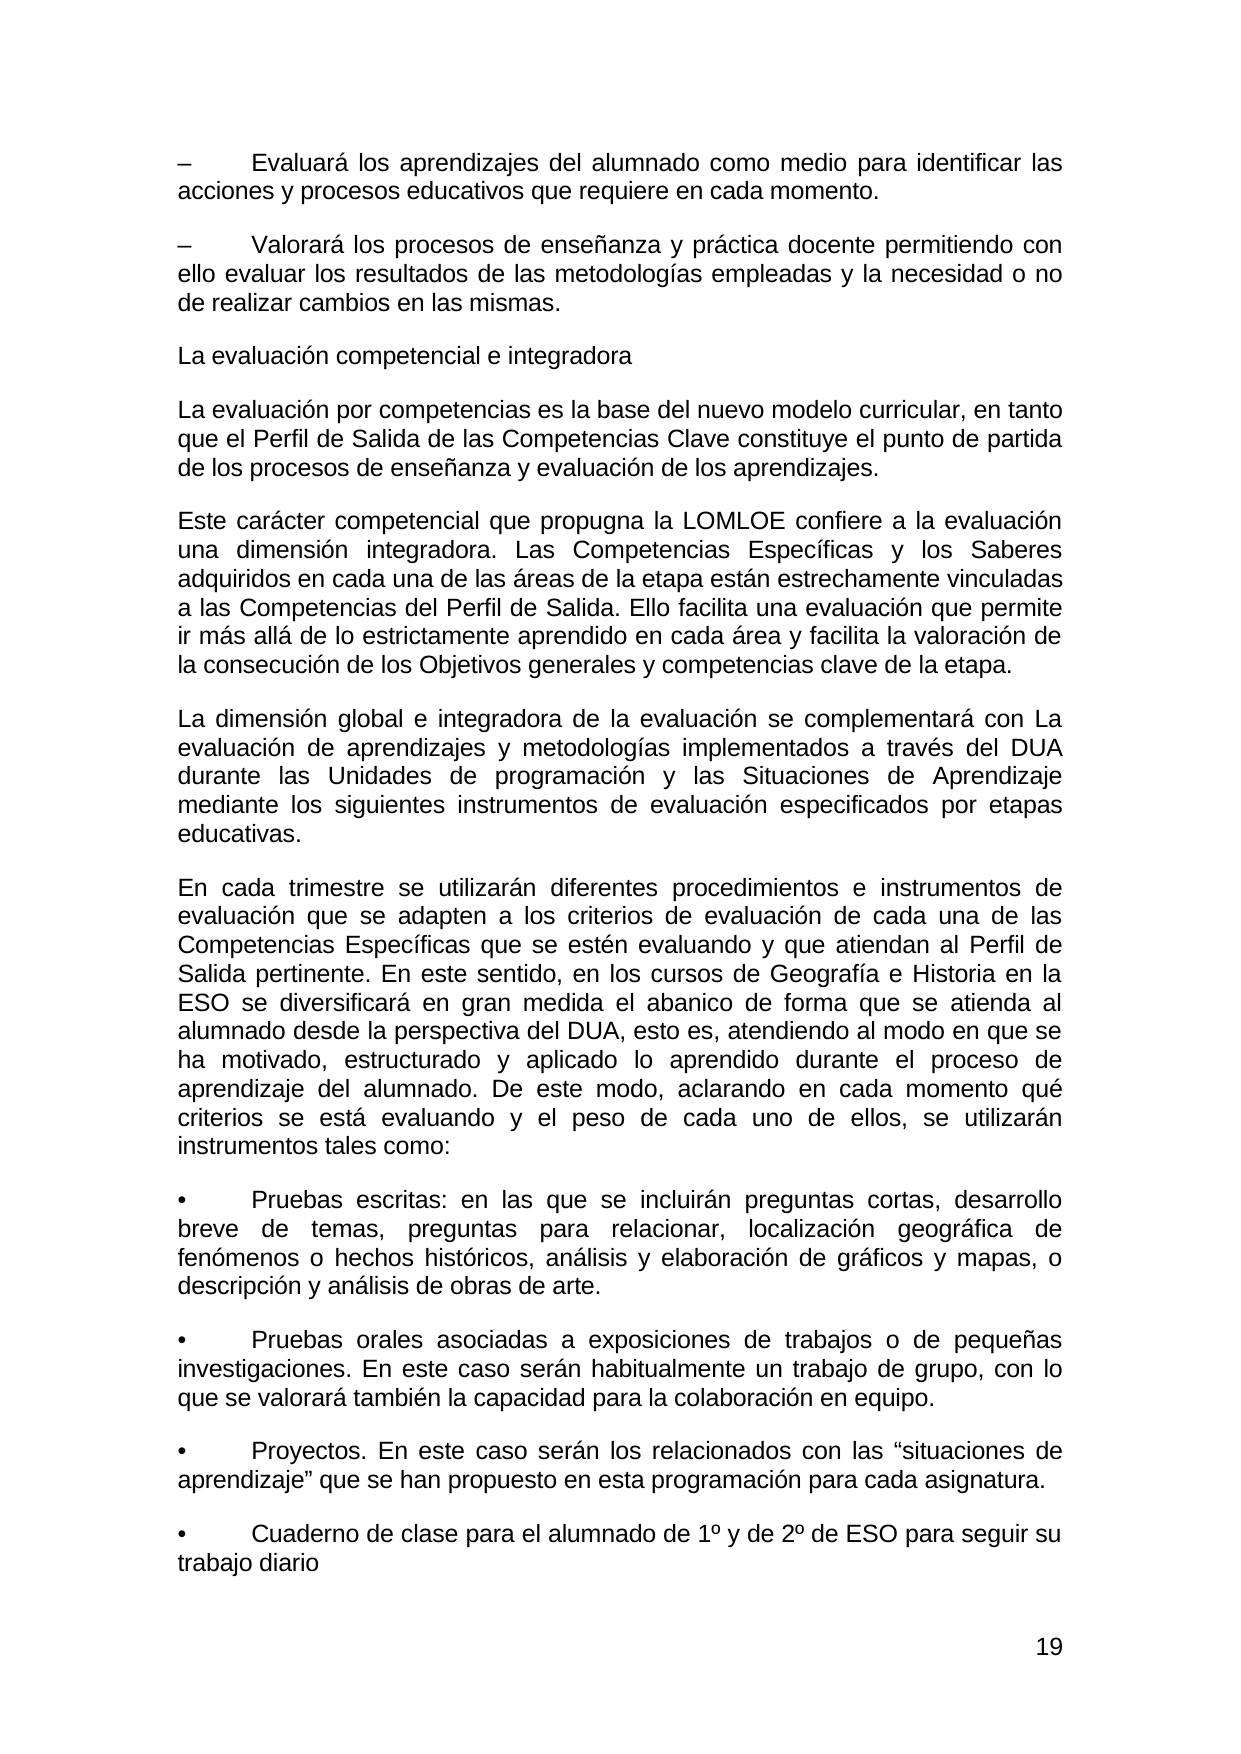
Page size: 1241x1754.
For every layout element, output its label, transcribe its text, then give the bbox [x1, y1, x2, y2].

text Este carácter competencial que propugna la LOMLOE confiere a la evaluación una dimensión integradora. Las Competencias Específicas y los Saberes adquiridos en cada una de las áreas de la etapa están estrechamente vinculadas a las Competencias del Perfil de Salida. Ello facilita una evaluación que permite ir más allá de lo estrictamente aprendido en cada área y facilita la valoración de la consecución de los Objetivos generales y competencias clave de la etapa. [177, 506, 1063, 679]
text – Valorará los procesos de enseñanza y práctica docente permitiendo con ello evaluar los resultados de las metodologías empleadas y la necesidad o no de realizar cambios en las mismas. [177, 230, 1063, 316]
text • Cuaderno de clase para el alumnado de 1º y de 2º de ESO para seguir su trabajo diario [177, 1519, 1063, 1576]
text En cada trimestre se utilizarán diferentes procedimientos e instrumentos de evaluación que se adapten a los criterios de evaluación de cada una de las Competencias Específicas que se estén evaluando y que atiendan al Perfil de Salida pertinente. En este sentido, en los cursos de Geografía e Historia en la ESO se diversificará en gran medida el abanico de forma que se atienda al alumnado desde la perspectiva del DUA, esto es, atendiendo al modo en que se ha motivado, estructurado y aplicado lo aprendido durante el proceso de aprendizaje del alumnado. De este modo, aclarando en cada momento qué criterios se está evaluando y el peso de cada uno de ellos, se utilizarán instrumentos tales como: [177, 873, 1063, 1160]
text La evaluación competencial e integradora [177, 341, 1063, 370]
text • Pruebas orales asociadas a exposiciones de trabajos o de pequeñas investigaciones. En este caso serán habitualmente un trabajo de grupo, con lo que se valorará también la capacidad para la colaboración en equipo. [177, 1325, 1063, 1411]
text – Evaluará los aprendizajes del alumnado como medio para identificar las acciones y procesos educativos que requiere en cada momento. [177, 148, 1063, 205]
text • Proyectos. En este caso serán los relacionados con las “situaciones de aprendizaje” que se han propuesto en esta programación para cada asignatura. [177, 1436, 1063, 1494]
text • Pruebas escritas: en las que se incluirán preguntas cortas, desarrollo breve de temas, preguntas para relacionar, localización geográfica de fenómenos o hechos históricos, análisis y elaboración de gráficos y mapas, o descripción y análisis de obras de arte. [177, 1185, 1063, 1300]
text La evaluación por competencias es la base del nuevo modelo curricular, en tanto que el Perfil de Salida de las Competencias Clave constituye el punto de partida de los procesos de enseñanza y evaluación de los aprendizajes. [177, 395, 1063, 481]
text La dimensión global e integradora de la evaluación se complementará con La evaluación de aprendizajes y metodologías implementados a través del DUA durante las Unidades de programación y las Situaciones de Aprendizaje mediante los siguientes instrumentos de evaluación especificados por etapas educativas. [177, 704, 1063, 848]
